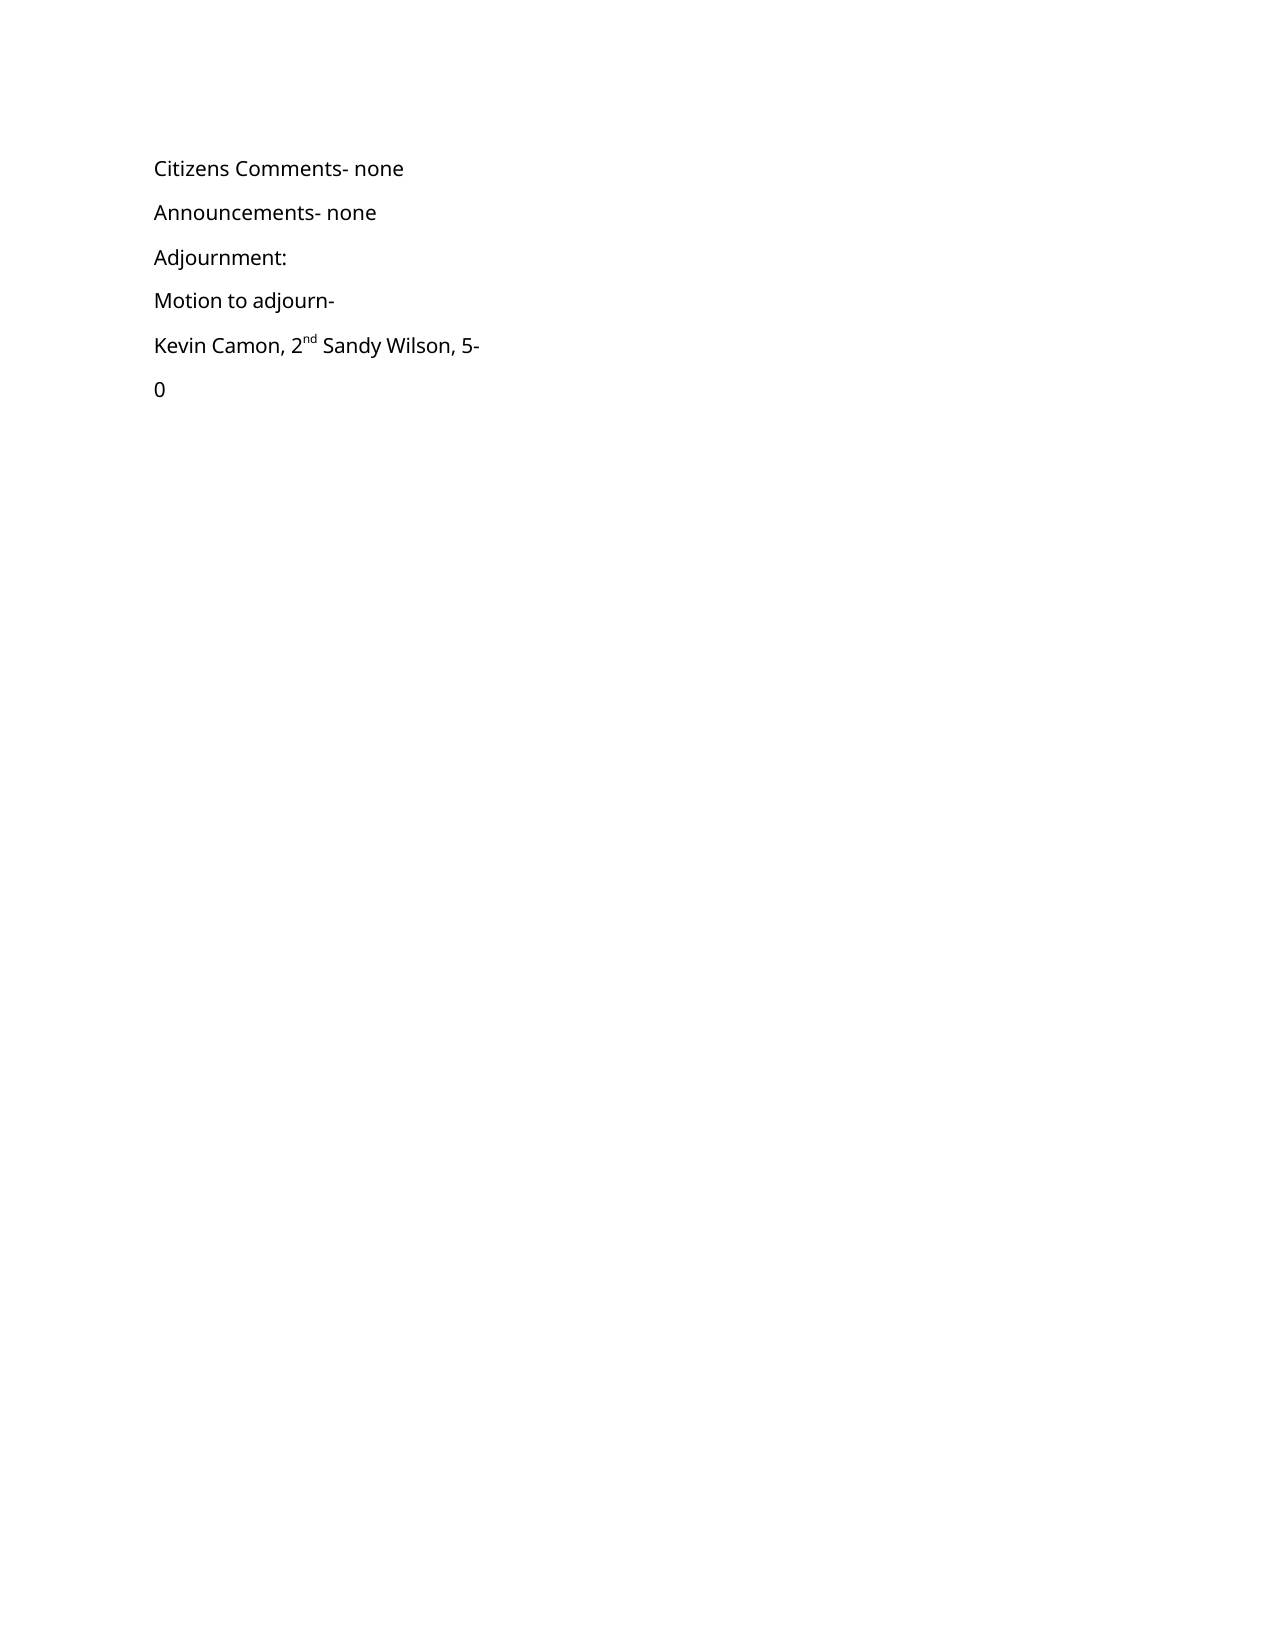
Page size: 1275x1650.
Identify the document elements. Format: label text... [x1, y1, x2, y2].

text Kevin Camon, 2nd Sandy Wilson, 5-0 [154, 331, 482, 403]
text Motion to adjourn- [154, 287, 482, 315]
text Citizens Comments- none Announcements- none Adjournment: [154, 154, 482, 271]
